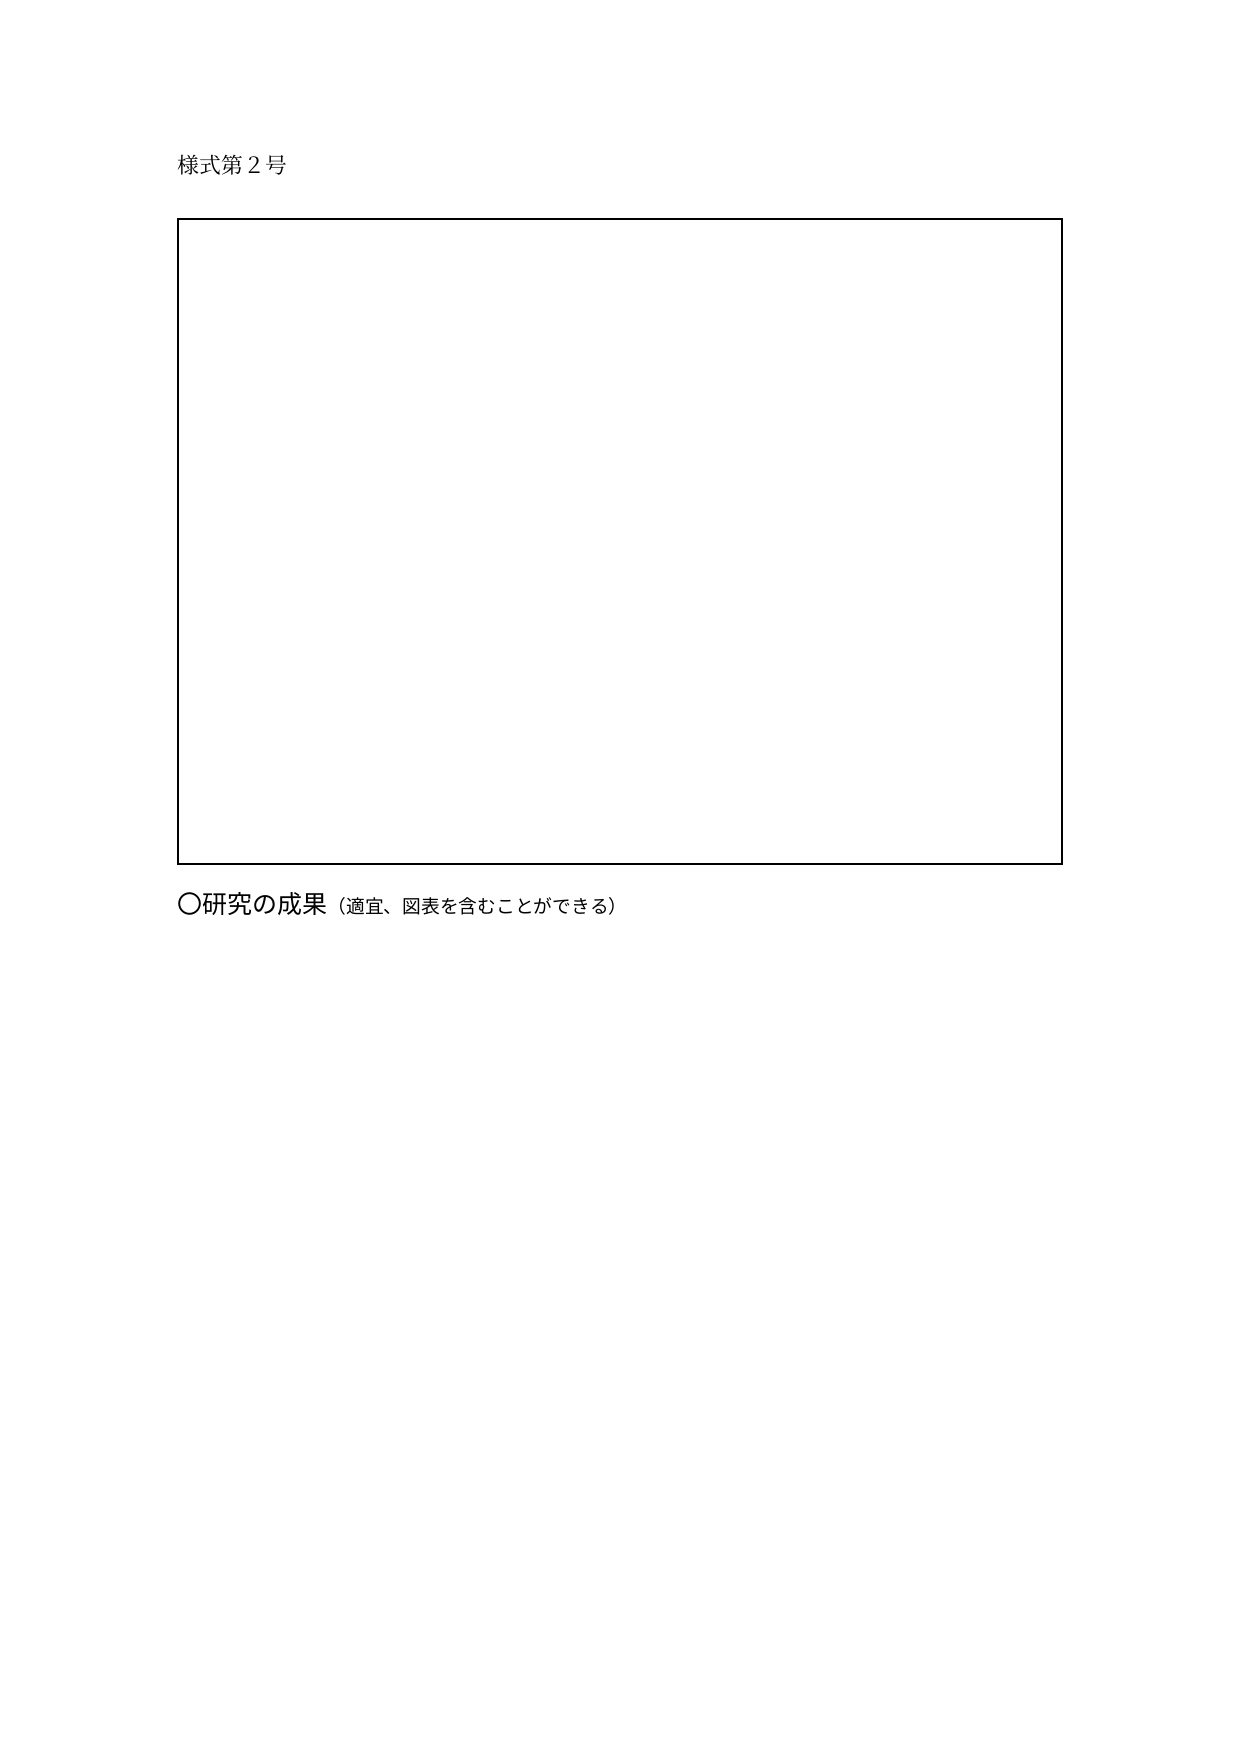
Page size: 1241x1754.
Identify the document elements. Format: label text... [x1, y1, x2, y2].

table_header [179, 220, 1061, 863]
text 〇研究の成果（適宜、図表を含むことができる） [177, 883, 1063, 921]
